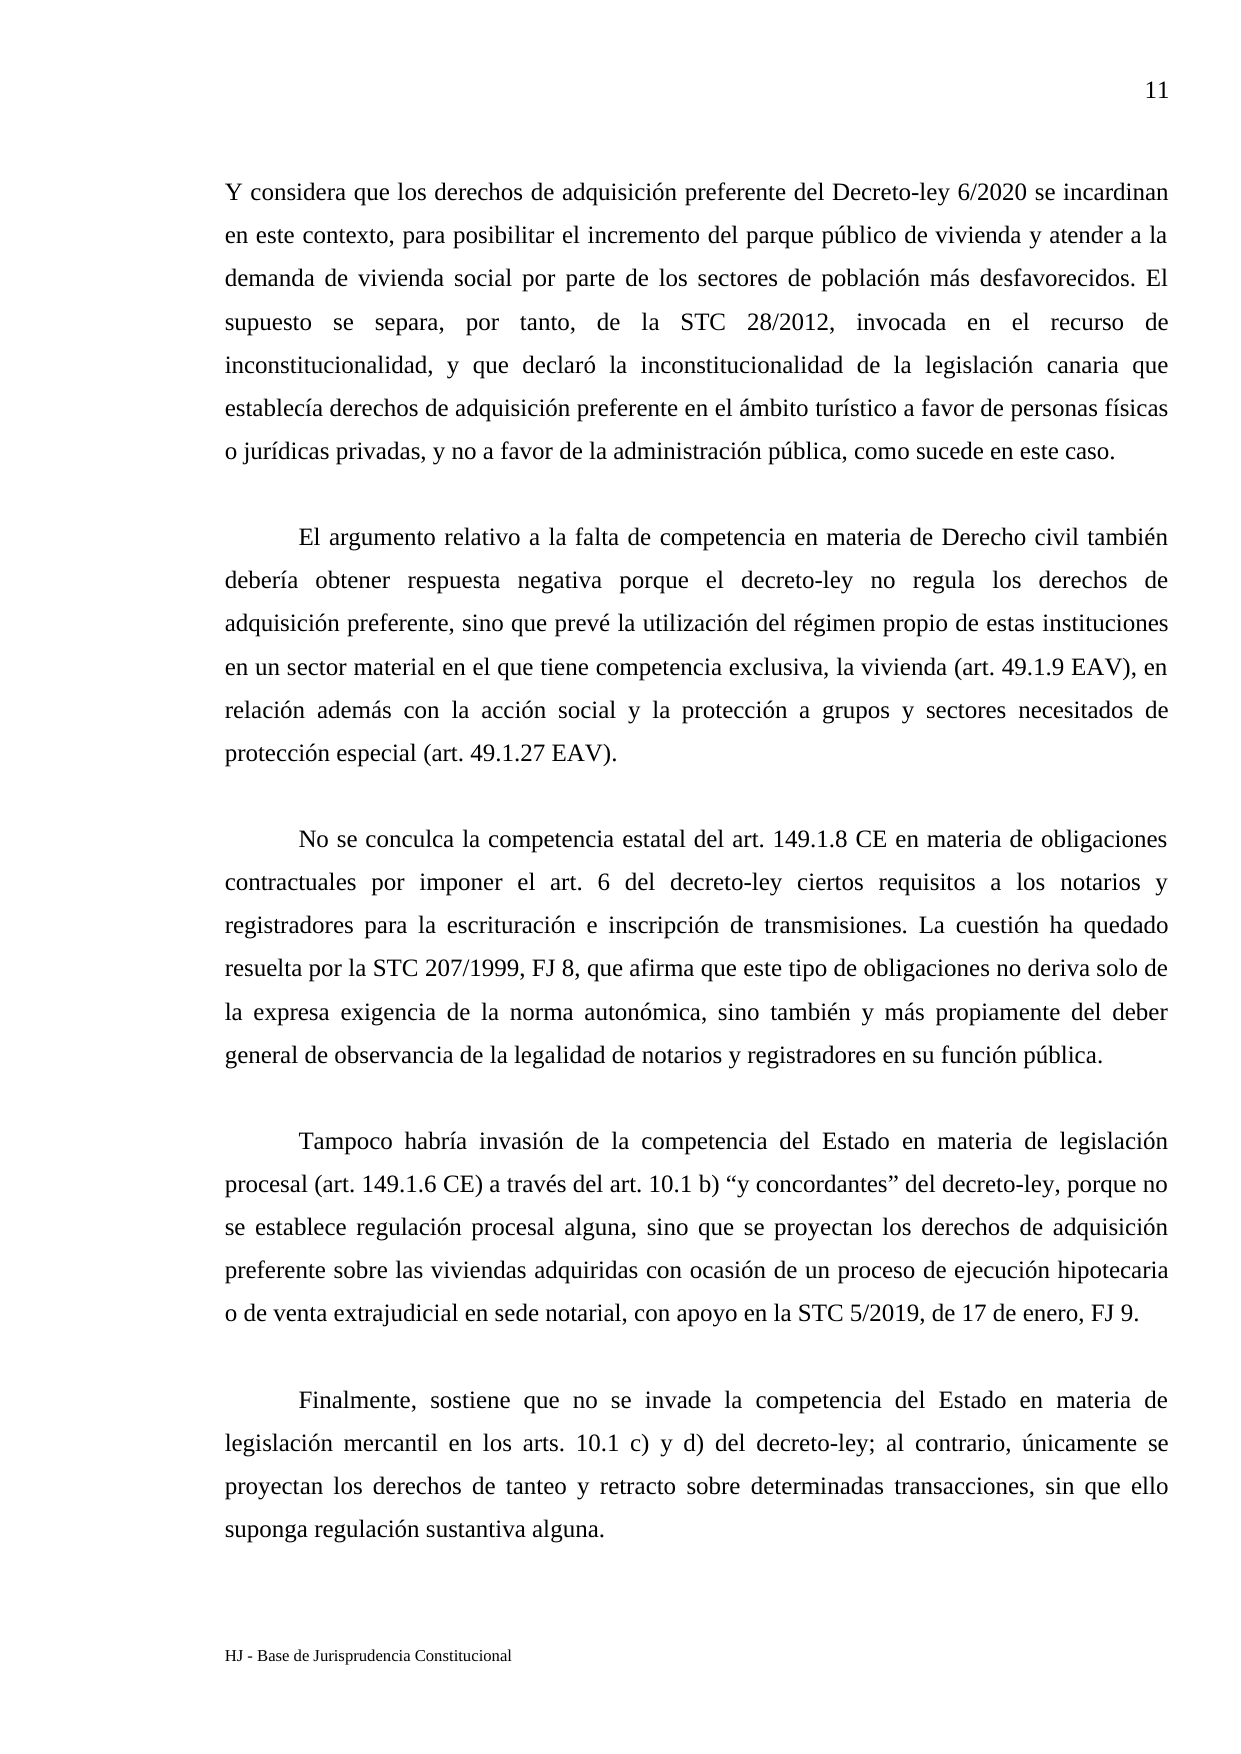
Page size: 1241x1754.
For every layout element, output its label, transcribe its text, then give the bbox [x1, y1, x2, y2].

text El argumento relativo a la falta de competencia en materia de Derecho civil también debería obtener respuesta negativa porque el decreto-ley no regula los derechos de adquisición preferente, sino que prevé la utilización del régimen propio de estas instituciones en un sector material en el que tiene competencia exclusiva, la vivienda (art. 49.1.9 EAV), en relación además con la acción social y la protección a grupos y sectores necesitados de protección especial (art. 49.1.27 EAV). [224, 522, 1169, 767]
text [224, 177, 1169, 465]
text No se conculca la competencia estatal del art. 149.1.8 CE en materia de obligaciones contractuales por imponer el art. 6 del decreto-ley ciertos requisitos a los notarios y registradores para la escrituración e inscripción de transmisiones. La cuestión ha quedado resuelta por la STC 207/1999, FJ 8, que afirma que este tipo de obligaciones no deriva solo de la expresa exigencia de la norma autonómica, sino también y más propiamente del deber general de observancia de la legalidad de notarios y registradores en su función pública. [224, 824, 1169, 1068]
text Tampoco habría invasión de la competencia del Estado en materia de legislación procesal (art. 149.1.6 CE) a través del art. 10.1 b) “y concordantes” del decreto-ley, porque no se establece regulación procesal alguna, sino que se proyectan los derechos de adquisición preferente sobre las viviendas adquiridas con ocasión de un proceso de ejecución hipotecaria o de venta extrajudicial en sede notarial, con apoyo en la STC 5/2019, de 17 de enero, FJ 9. [224, 1126, 1169, 1327]
text Finalmente, sostiene que no se invade la competencia del Estado en materia de legislación mercantil en los arts. 10.1 c) y d) del decreto-ley; al contrario, únicamente se proyectan los derechos de tanteo y retracto sobre determinadas transacciones, sin que ello suponga regulación sustantiva alguna. [224, 1385, 1169, 1543]
